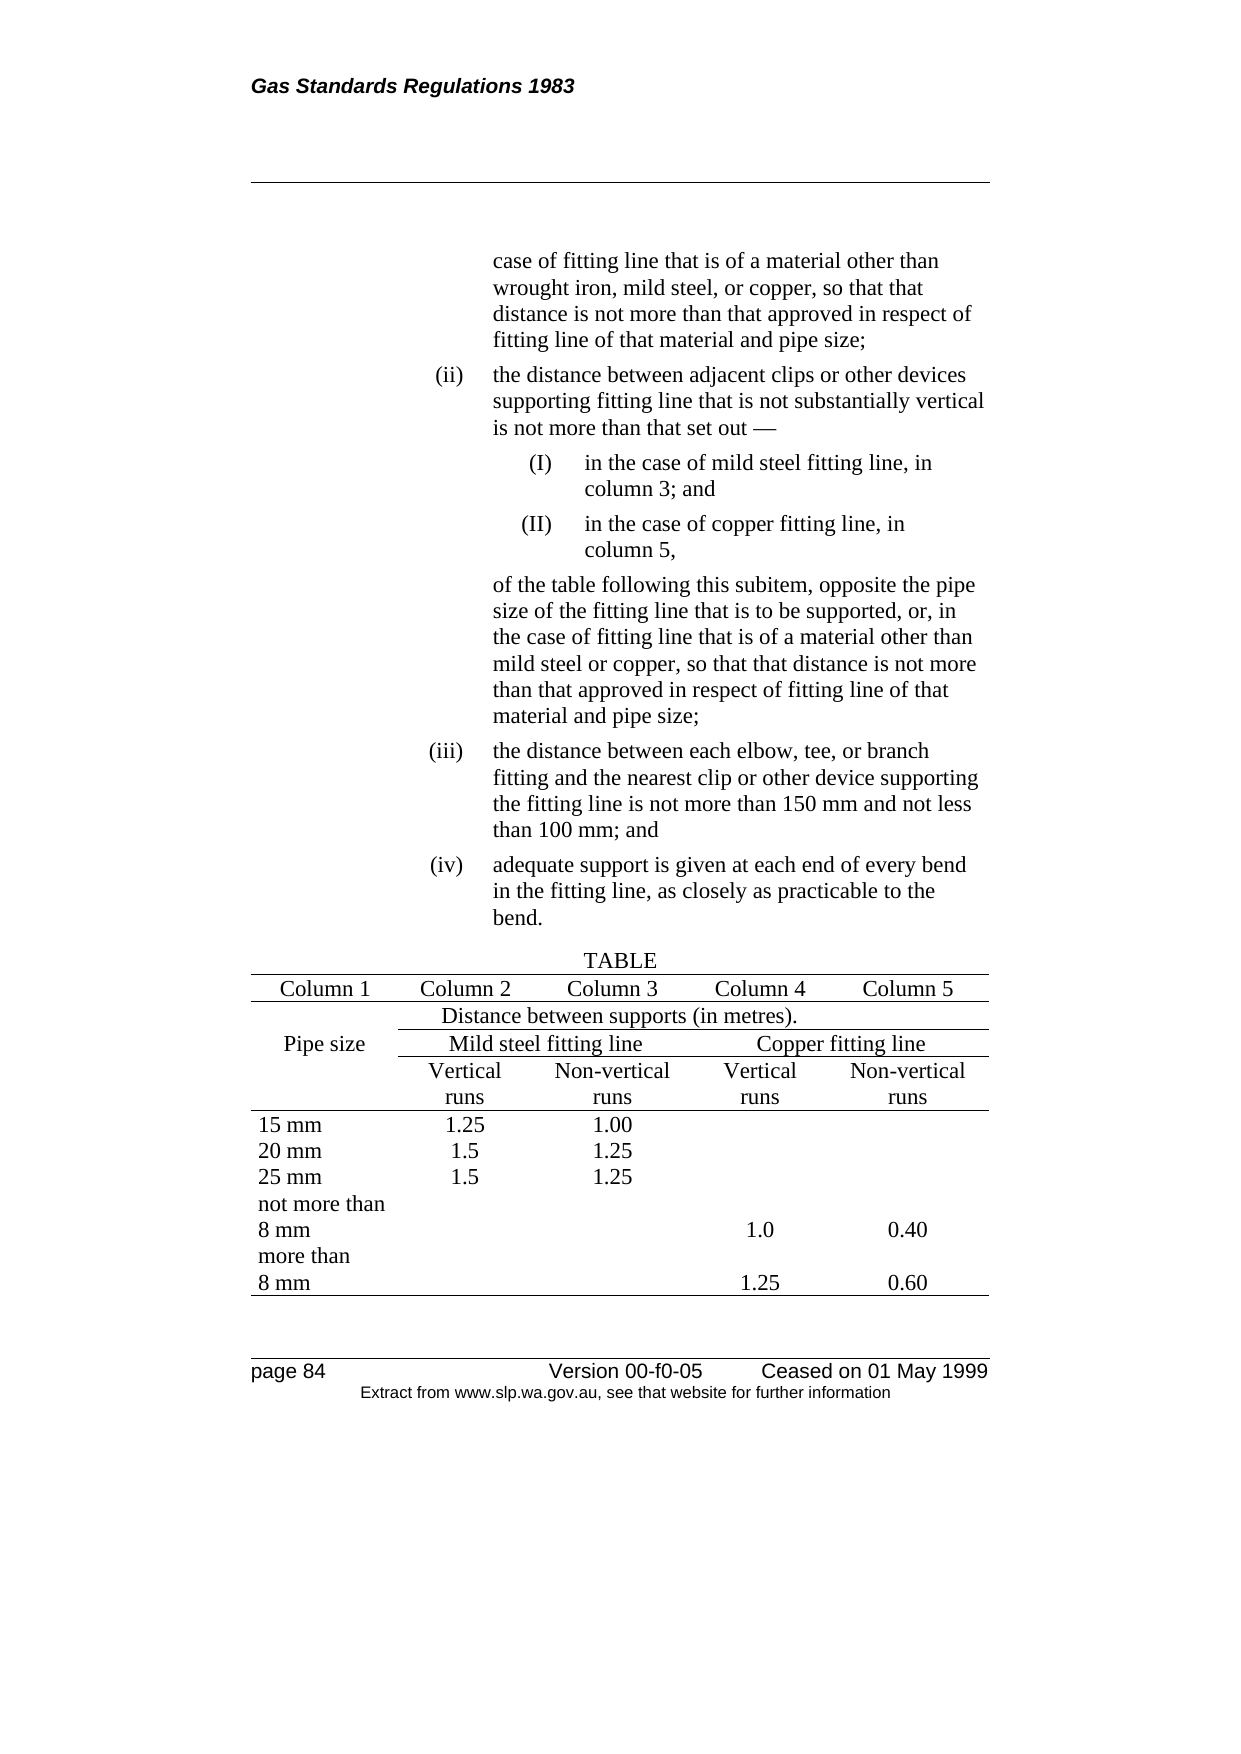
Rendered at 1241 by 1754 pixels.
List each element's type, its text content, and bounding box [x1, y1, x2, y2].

text (II) in the case of copper fitting line, in column 5, [251, 510, 990, 562]
table_cell Distance between supports (in metres). [251, 1002, 989, 1028]
table_cell 0.40 0.60 [826, 1111, 989, 1295]
table_cell Copper fitting line [694, 1030, 989, 1056]
text (I) in the case of mild steel fitting line, in column 3; and [251, 449, 990, 501]
table_cell 1.25 1.5 1.5 [398, 1111, 531, 1295]
table_cell Mild steel fitting line [398, 1030, 693, 1056]
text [251, 247, 990, 353]
table_cell Pipe size [251, 1029, 398, 1110]
table_cell 1.0 1.25 [694, 1111, 826, 1295]
text (ii) the distance between adjacent clips or other devices supporting fitting line that is not substantially vertical is not more than that set out — [251, 361, 990, 440]
table_header Column 1 [251, 975, 399, 1001]
table_header Column 5 [826, 975, 989, 1001]
table_cell Non-vertical runs [826, 1057, 989, 1110]
subtitle TABLE [251, 947, 990, 974]
table_header Column 2 [400, 975, 531, 1001]
text of the table following this subitem, opposite the pipe size of the fitting line that is to be supported, or, in the case of fitting line that is of a material other than mild steel or copper, so that that distance is not more than that approved in respect of fitting line of that material and pipe size; [251, 571, 990, 729]
table_cell Vertical runs [694, 1057, 826, 1110]
text (iv) adequate support is given at each end of every bend in the fitting line, as closely as practicable to the bend. [251, 851, 990, 930]
table_header Column 4 [694, 975, 826, 1001]
table_cell 15 mm 20 mm 25 mm not more than 8 mm more than 8 mm [251, 1111, 398, 1295]
table_cell 1.00 1.25 1.25 [531, 1111, 693, 1295]
table_header Column 3 [531, 975, 693, 1001]
table_cell Non-vertical runs [531, 1057, 693, 1110]
table_cell Vertical runs [398, 1057, 531, 1110]
text (iii) the distance between each elbow, tee, or branch fitting and the nearest clip or other device supporting the fitting line is not more than 150 mm and not less than 100 mm; and [251, 737, 990, 843]
